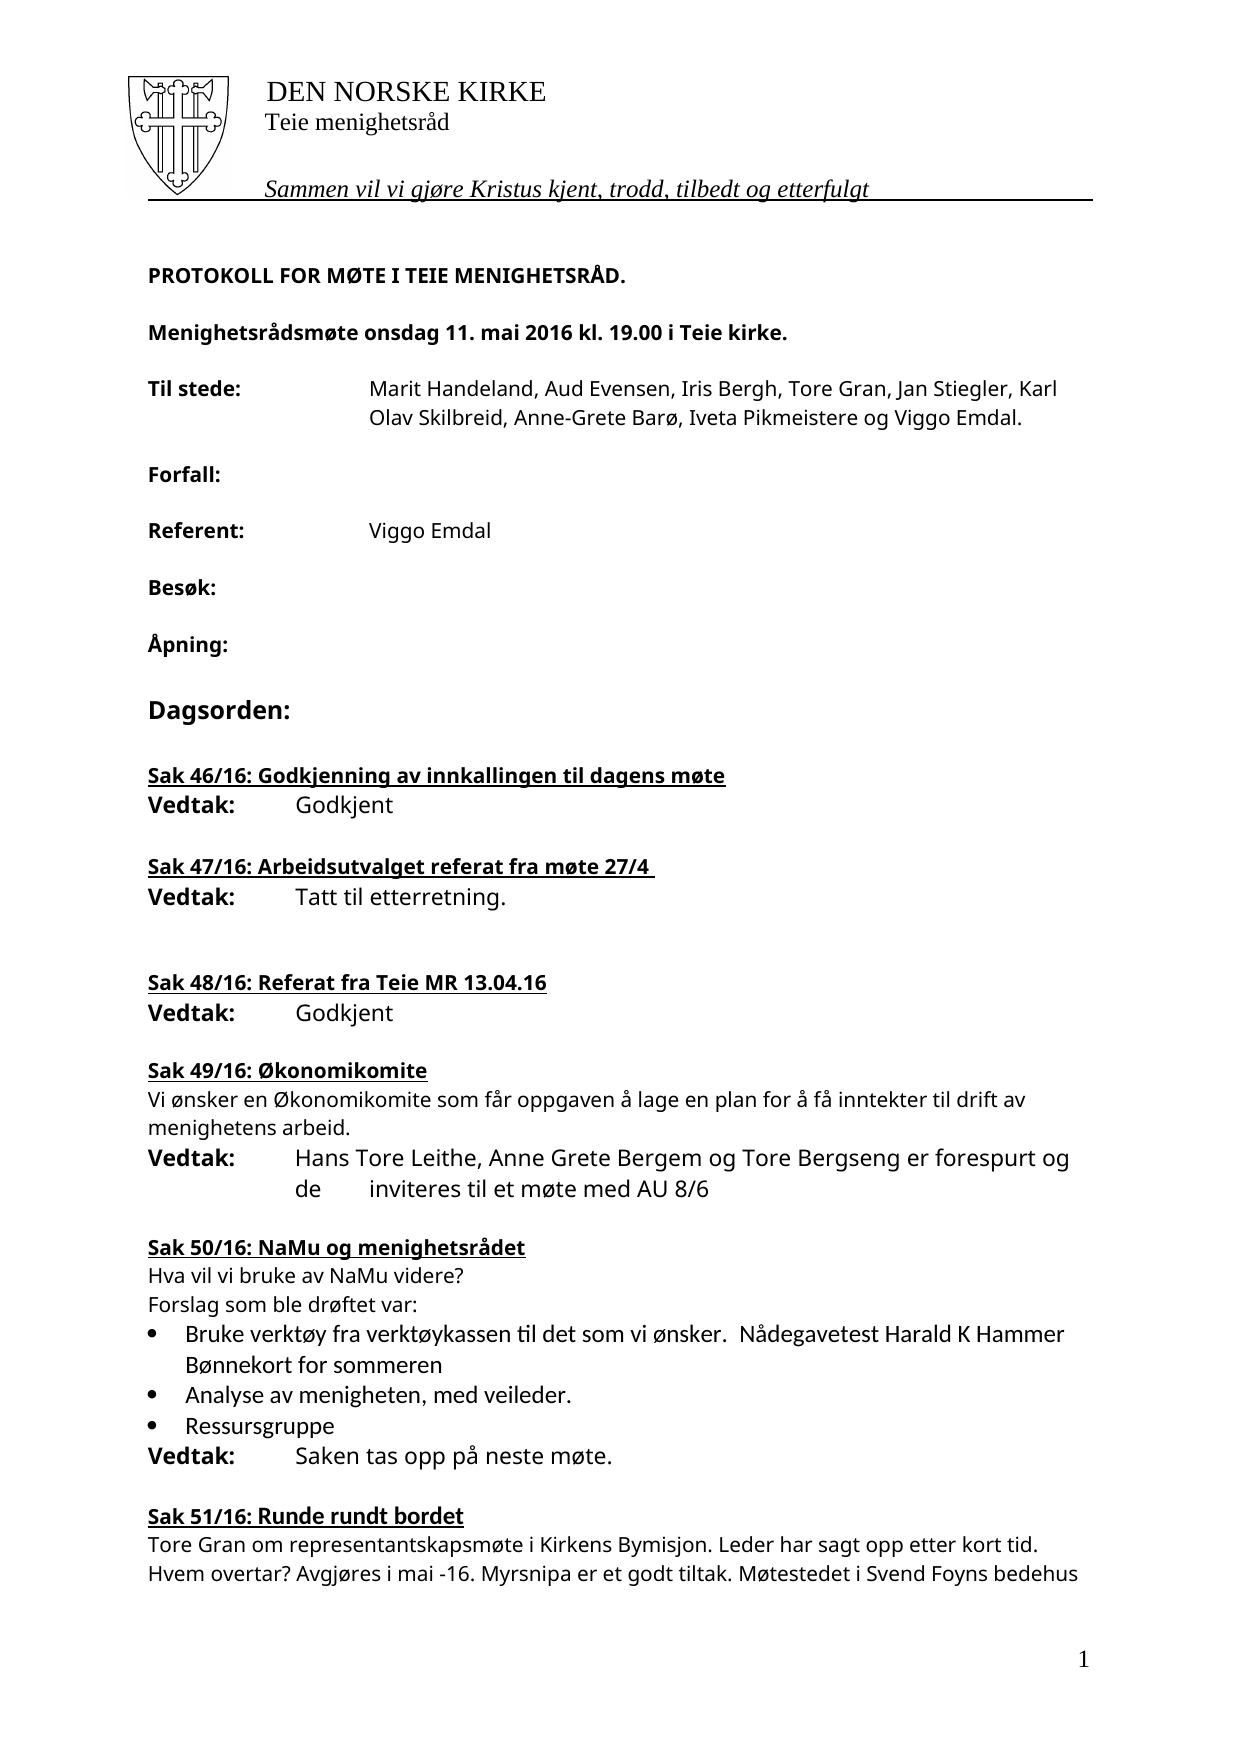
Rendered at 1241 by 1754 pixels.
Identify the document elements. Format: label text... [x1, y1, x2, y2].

text Vedtak: Godkjent [148, 789, 1092, 821]
list Ressursgruppe [148, 1410, 1092, 1440]
text Besøk: [148, 573, 1092, 602]
text Vi ønsker en Økonomikomite som får oppgaven å lage en plan for å få inntekter til drift av menighetens arbeid. [148, 1085, 1092, 1142]
text Sak 49/16: Økonomikomite [148, 1057, 1092, 1085]
text Vedtak: Saken tas opp på neste møte. [148, 1440, 1092, 1472]
text Sak 51/16: Runde rundt bordet [148, 1500, 1092, 1531]
text Sak 47/16: Arbeidsutvalget referat fra møte 27/4 [148, 852, 1092, 880]
text Sak 50/16: NaMu og menighetsrådet [148, 1233, 1092, 1261]
text Forslag som ble drøftet var: [148, 1290, 1092, 1318]
list Bruke verktøy fra verktøykassen til det som vi ønsker. Nådegavetest Harald K Hammer Bønnekort for sommeren [148, 1318, 1092, 1379]
list Analyse av menigheten, med veileder. [148, 1379, 1092, 1410]
text PROTOKOLL FOR MØTE I TEIE MENIGHETSRÅD. [148, 261, 1092, 289]
picture [124, 74, 233, 198]
text Sak 46/16: Godkjenning av innkallingen til dagens møte [148, 761, 1092, 789]
text Menighetsrådsmøte onsdag 11. mai 2016 kl. 19.00 i Teie kirke. [148, 318, 1092, 346]
text Til stede: Marit Handeland, Aud Evensen, Iris Bergh, Tore Gran, Jan Stiegler, Karl Olav Skilbreid, Anne-Grete Barø, Iveta Pikmeistere og Viggo Emdal. [148, 374, 1092, 431]
text Hva vil vi bruke av NaMu videre? [148, 1261, 1092, 1290]
text Sak 48/16: Referat fra Teie MR 13.04.16 [148, 968, 1092, 997]
text Forfall: [148, 460, 1092, 488]
text Vedtak: Tatt til etterretning. [148, 880, 1092, 912]
text Åpning: [148, 630, 1092, 659]
text Referent: Viggo Emdal [148, 517, 1092, 545]
text Vedtak: Hans Tore Leithe, Anne Grete Bergem og Tore Bergseng er forespurt og de inviteres til et møte med AU 8/6 [148, 1142, 1092, 1204]
text Dagsorden: [148, 693, 1092, 727]
text Vedtak: Godkjent [148, 997, 1092, 1028]
